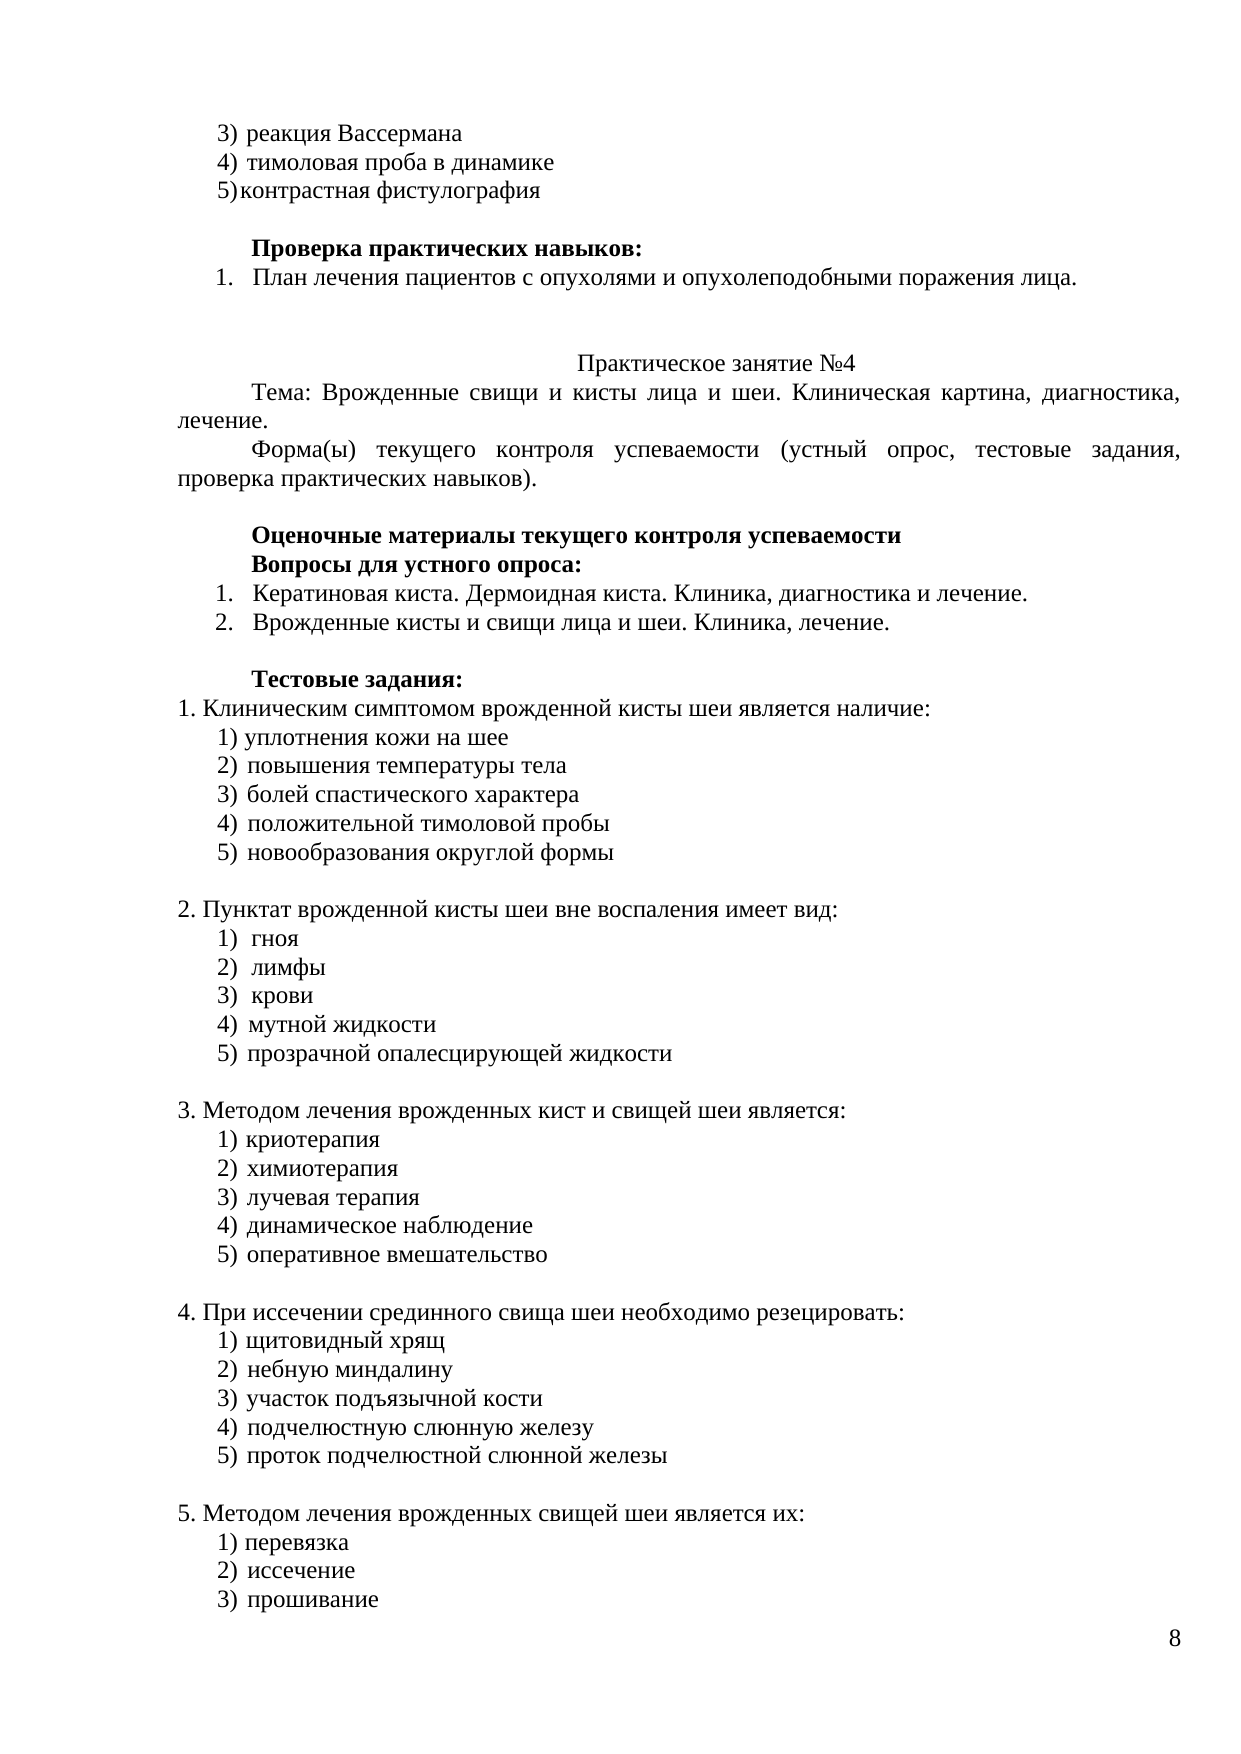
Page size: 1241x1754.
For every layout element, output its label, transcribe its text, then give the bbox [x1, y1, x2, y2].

list иссечение [217, 1556, 1181, 1584]
list оперативное вмешательство [217, 1239, 1181, 1268]
list мутной жидкости [217, 1009, 1181, 1038]
list контрастная фистулография [217, 176, 1181, 204]
list прошивание [217, 1584, 1181, 1613]
list прозрачной опалесцирующей жидкости [217, 1038, 1181, 1067]
text Форма(ы) текущего контроля успеваемости (устный опрос, тестовые задания, проверка практических навыков). [177, 434, 1181, 492]
list болей спастического характера [217, 779, 1181, 808]
list новообразования округлой формы [217, 837, 1181, 866]
list крови [217, 981, 1181, 1009]
list повышения температуры тела [217, 751, 1181, 779]
text 4. При иссечении срединного свища шеи необходимо резецировать: [177, 1297, 1181, 1326]
list лимфы [217, 952, 1181, 981]
text 2. Пунктат врожденной кисты шеи вне воспаления имеет вид: [177, 894, 1181, 923]
list Врожденные кисты и свищи лица и шеи. Клиника, лечение. [215, 607, 1181, 636]
text Оценочные материалы текущего контроля успеваемости [177, 521, 1181, 549]
text Вопросы для устного опроса: [177, 549, 1181, 578]
list криотерапия [217, 1124, 1181, 1153]
list подчелюстную слюнную железу [217, 1412, 1181, 1441]
list химиотерапия [217, 1153, 1181, 1182]
text 3. Методом лечения врожденных кист и свищей шеи является: [177, 1096, 1181, 1124]
text Проверка практических навыков: [177, 233, 1181, 262]
list положительной тимоловой пробы [217, 808, 1181, 837]
list тимоловая проба в динамике [217, 147, 1181, 176]
list проток подчелюстной слюнной железы [217, 1441, 1181, 1469]
list динамическое наблюдение [217, 1211, 1181, 1239]
list гноя [217, 923, 1181, 952]
list участок подъязычной кости [217, 1383, 1181, 1412]
text 1. Клиническим симптомом врожденной кисты шеи является наличие: [177, 693, 1181, 722]
text Тема: Врожденные свищи и кисты лица и шеи. Клиническая картина, диагностика, лечение. [177, 377, 1181, 434]
text 5. Методом лечения врожденных свищей шеи является их: [177, 1498, 1181, 1527]
text Тестовые задания: [177, 664, 1181, 693]
list реакция Вассермана [217, 118, 1181, 147]
list лучевая терапия [217, 1182, 1181, 1211]
text Практическое занятие №4 [177, 348, 1181, 377]
list Кератиновая киста. Дермоидная киста. Клиника, диагностика и лечение. [215, 578, 1181, 607]
list щитовидный хрящ [217, 1326, 1181, 1354]
list перевязка [217, 1527, 1181, 1556]
list небную миндалину [217, 1354, 1181, 1383]
list План лечения пациентов с опухолями и опухолеподобными поражения лица. [215, 262, 1181, 291]
list уплотнения кожи на шее [217, 722, 1181, 751]
